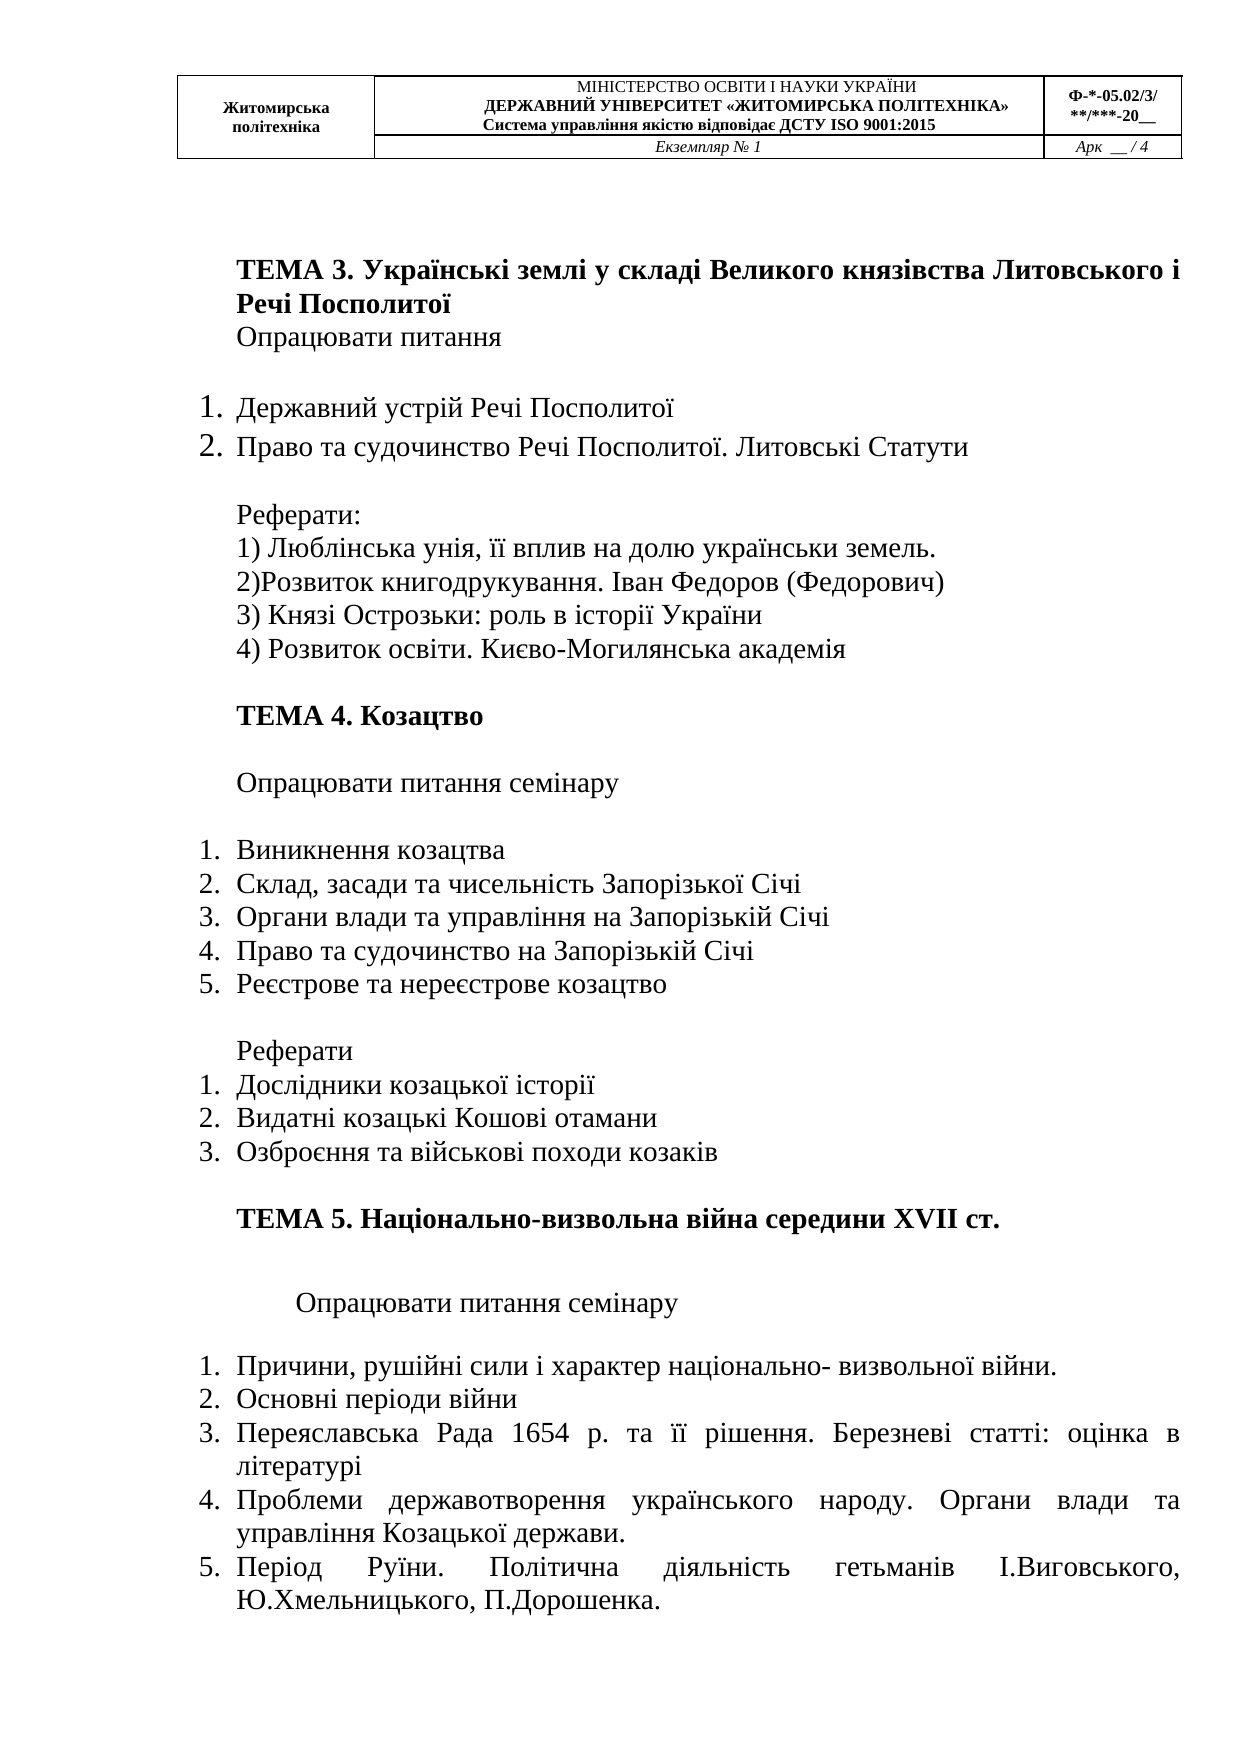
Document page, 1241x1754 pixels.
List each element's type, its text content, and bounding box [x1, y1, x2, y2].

text Реферати: [236, 497, 1181, 530]
list Опрацювати питання семінару [236, 765, 1181, 799]
list Право та судочинство Речі Посполитої. Литовські Статути [199, 425, 1181, 463]
list Реєстрове та нереєстрове козацтво [199, 966, 1181, 1000]
text ТЕМА 3. Українські землі у складі Великого князівства Литовського і Речі Посполитої [236, 252, 1181, 319]
text ТЕМА 4. Козацтво [236, 698, 1181, 732]
list Переяславська Рада 1654 р. та її рішення. Березневі статті: оцінка в літературі [199, 1473, 1181, 1540]
list Основні періоди війни [199, 1410, 1181, 1444]
list Дослідники козацької історії [199, 1067, 1181, 1101]
list Озброєння та військові походи козаків [199, 1134, 1181, 1168]
list Причини, рушійні сили і характер національно- визвольної війни. [199, 1348, 1181, 1381]
list Реферати [236, 1033, 1181, 1067]
text 4) Розвиток освіти. Києво-Могилянська академія [236, 631, 1181, 664]
text Опрацювати питання семінару [236, 1285, 1181, 1318]
text 2)Розвиток книгодрукування. Іван Федоров (Федорович) [236, 564, 1181, 597]
list Право та судочинство на Запорізькій Січі [199, 933, 1181, 966]
list Склад, засади та чисельність Запорізької Січі [199, 866, 1181, 899]
text Опрацювати питання [236, 319, 1181, 353]
list Державний устрій Речі Посполитої [199, 387, 1181, 425]
text 1) Люблінська унія, її вплив на долю українськи земель. [236, 530, 1181, 564]
list Виникнення козацтва [199, 832, 1181, 866]
list Видатні козацькі Кошові отамани [199, 1101, 1181, 1134]
text 3) Князі Острозьки: роль в історії України [236, 597, 1181, 631]
list Органи влади та управління на Запорізькій Січі [199, 899, 1181, 933]
list ТЕМА 5. Національно-визвольна війна середини XVII ст. [236, 1201, 1181, 1235]
